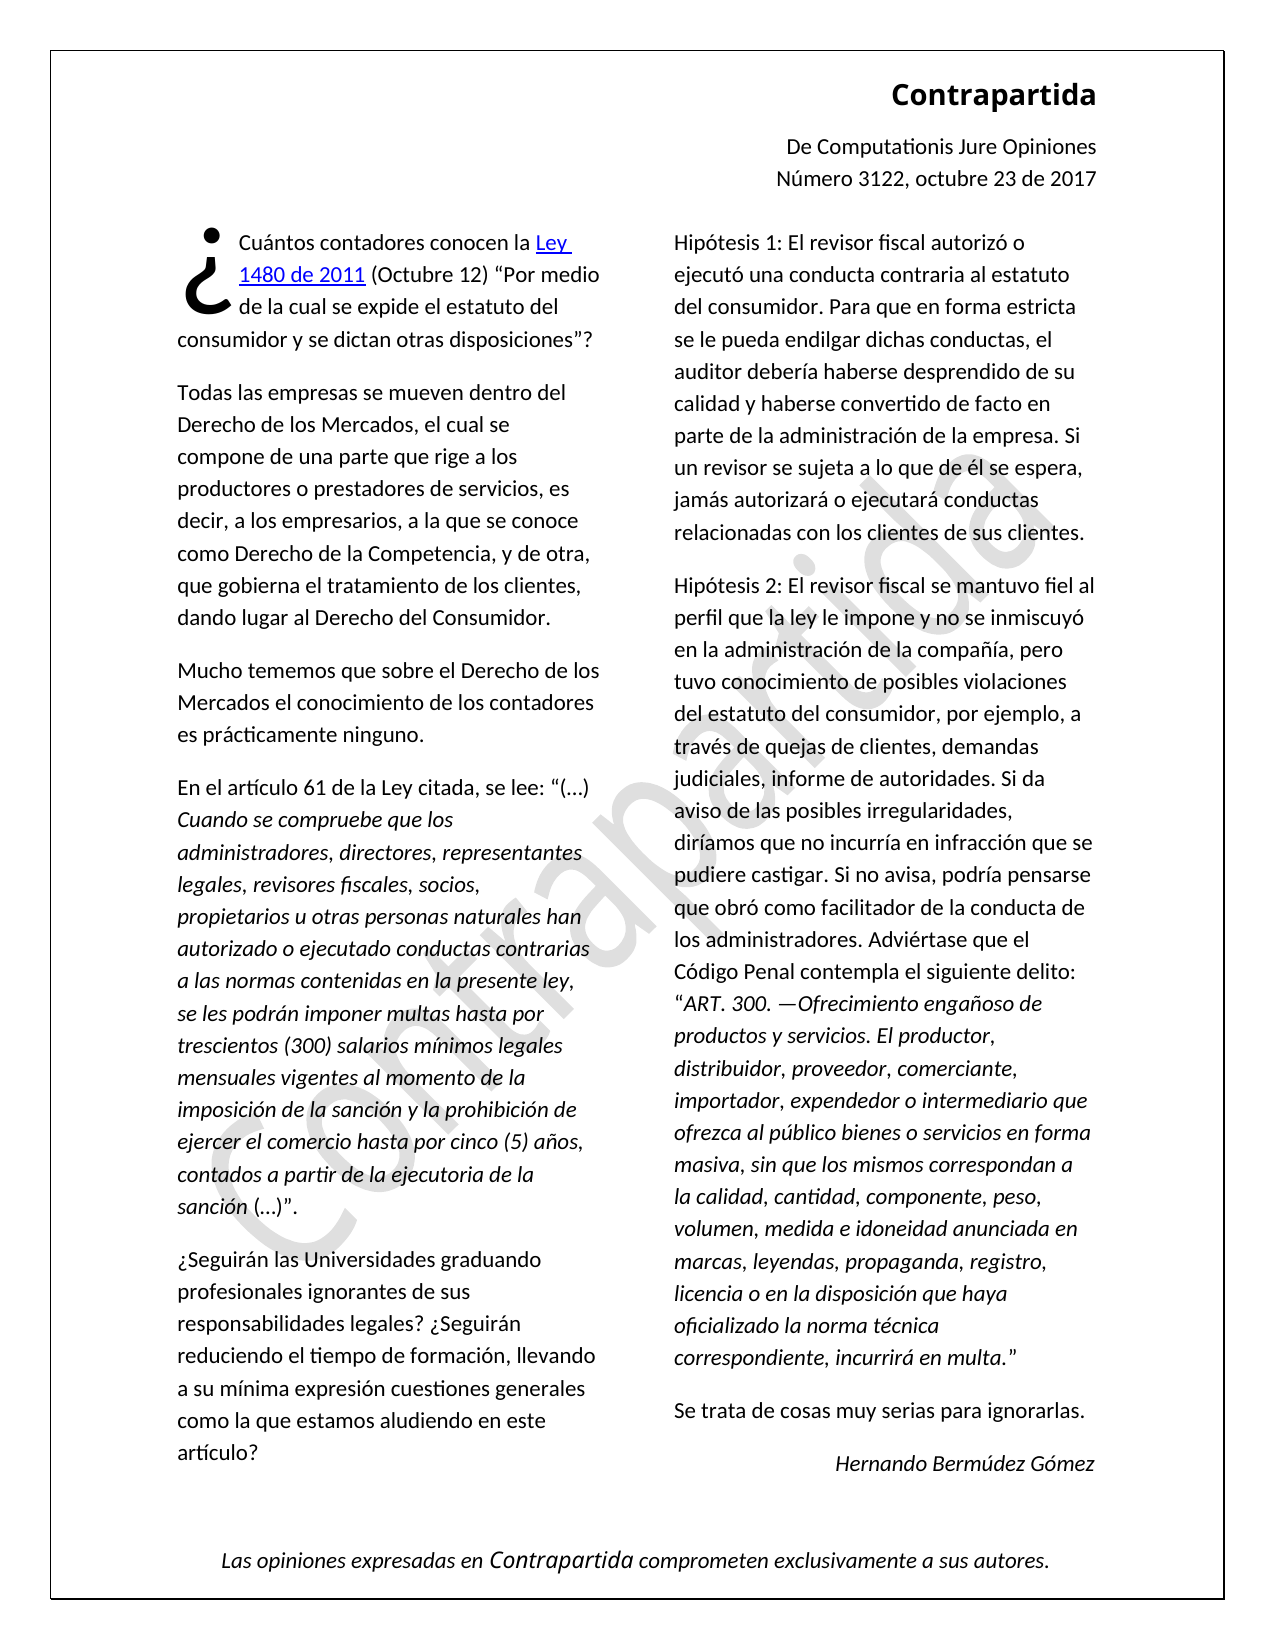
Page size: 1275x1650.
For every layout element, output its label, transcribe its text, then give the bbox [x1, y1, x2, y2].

text Hipótesis 1: El revisor fiscal autorizó o ejecutó una conducta contraria al estatuto del consumidor. Para que en forma estricta se le pueda endilgar dichas conductas, el auditor debería haberse desprendido de su calidad y haberse convertido de facto en parte de la administración de la empresa. Si un revisor se sujeta a lo que de él se espera, jamás autorizará o ejecutará conductas relacionadas con los clientes de sus clientes. [674, 228, 1097, 546]
text Todas las empresas se mueven dentro del Derecho de los Mercados, el cual se compone de una parte que rige a los productores o prestadores de servicios, es decir, a los empresarios, a la que se conoce como Derecho de la Competencia, y de otra, que gobierna el tratamiento de los clientes, dando lugar al Derecho del Consumidor. [177, 378, 600, 631]
text En el artículo 61 de la Ley citada, se lee: “(…) Cuando se compruebe que los administradores, directores, representantes legales, revisores fiscales, socios, propietarios u otras personas naturales han autorizado o ejecutado conductas contrarias a las normas contenidas en la presente ley, se les podrán imponer multas hasta por trescientos (300) salarios mínimos legales mensuales vigentes al momento de la imposición de la sanción y la prohibición de ejercer el comercio hasta por cinco (5) años, contados a partir de la ejecutoria de la sanción (…)”. [177, 773, 600, 1220]
text Mucho tememos que sobre el Derecho de los Mercados el conocimiento de los contadores es prácticamente ninguno. [177, 656, 600, 748]
text Hernando Bermúdez Gómez [674, 1449, 1097, 1477]
text Cuántos contadores conocen la Ley 1480 de 2011 (Octubre 12) “Por medio de la cual se expide el estatuto del consumidor y se dictan otras disposiciones”? [177, 228, 600, 353]
text ¿Seguirán las Universidades graduando profesionales ignorantes de sus responsabilidades legales? ¿Seguirán reduciendo el tiempo de formación, llevando a su mínima expresión cuestiones generales como la que estamos aludiendo en este artículo? [177, 1245, 600, 1466]
text Se trata de cosas muy serias para ignorarlas. [674, 1396, 1097, 1424]
text Hipótesis 2: El revisor fiscal se mantuvo fiel al perfil que la ley le impone y no se inmiscuyó en la administración de la compañía, pero tuvo conocimiento de posibles violaciones del estatuto del consumidor, por ejemplo, a través de quejas de clientes, demandas judiciales, informe de autoridades. Si da aviso de las posibles irregularidades, diríamos que no incurría en infracción que se pudiere castigar. Si no avisa, podría pensarse que obró como facilitador de la conducta de los administradores. Adviértase que el Código Penal contempla el siguiente delito: “ART. 300. —Ofrecimiento engañoso de productos y servicios. El productor, distribuidor, proveedor, comerciante, importador, expendedor o intermediario que ofrezca al público bienes o servicios en forma masiva, sin que los mismos correspondan a la calidad, cantidad, componente, peso, volumen, medida e idoneidad anunciada en marcas, leyendas, propaganda, registro, licencia o en la disposición que haya oficializado la norma técnica correspondiente, incurrirá en multa.” [674, 571, 1097, 1371]
